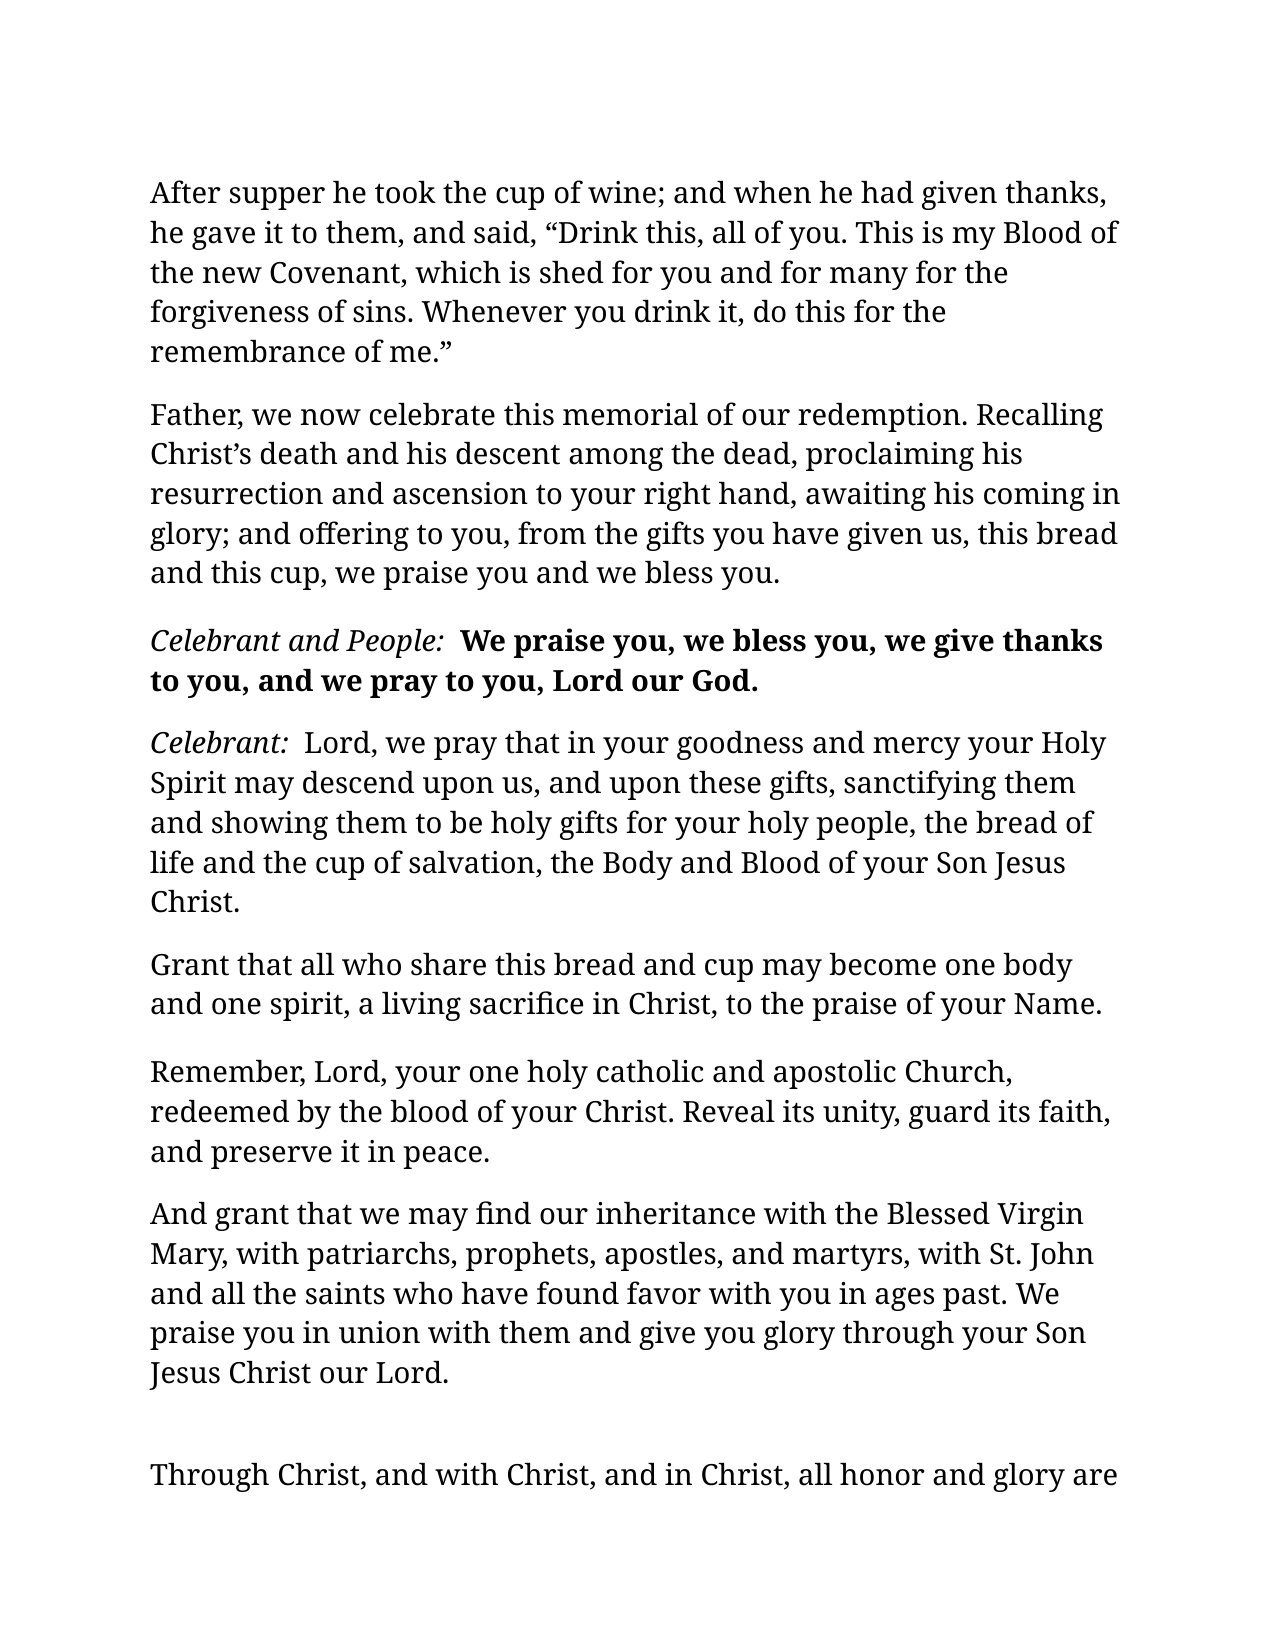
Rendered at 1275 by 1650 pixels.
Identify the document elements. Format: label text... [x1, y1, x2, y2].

text Father, we now celebrate this memorial of our redemption. Recalling Christ’s death and his descent among the dead, proclaiming his resurrection and ascension to your right hand, awaiting his coming in glory; and offering to you, from the gifts you have given us, this bread and this cup, we praise you and we bless you. [150, 394, 1125, 592]
text After supper he took the cup of wine; and when he had given thanks, he gave it to them, and said, “Drink this, all of you. This is my Blood of the new Covenant, which is shed for you and for many for the forgiveness of sins. Whenever you drink it, do this for the remembrance of me.” [150, 173, 1125, 371]
text And grant that we may find our inheritance with the Blessed Virgin Mary, with patriarchs, prophets, apostles, and martyrs, with St. John and all the saints who have found favor with you in ages past. We praise you in union with them and give you glory through your Son Jesus Christ our Lord. [150, 1193, 1125, 1392]
text Grant that all who share this bread and cup may become one body and one spirit, a living sacrifice in Christ, to the praise of your Name. [150, 944, 1125, 1023]
text Celebrant: Lord, we pray that in your goodness and mercy your Holy Spirit may descend upon us, and upon these gifts, sanctifying them and showing them to be holy gifts for your holy people, the bread of life and the cup of salvation, the Body and Blood of your Son Jesus Christ. [150, 723, 1125, 921]
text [150, 1454, 1125, 1494]
text Celebrant and People: We praise you, we bless you, we give thanks to you, and we pray to you, Lord our God. [150, 621, 1125, 700]
text Remember, Lord, your one holy catholic and apostolic Church, redeemed by the blood of your Christ. Reveal its unity, guard its faith, and preserve it in peace. [150, 1052, 1125, 1171]
